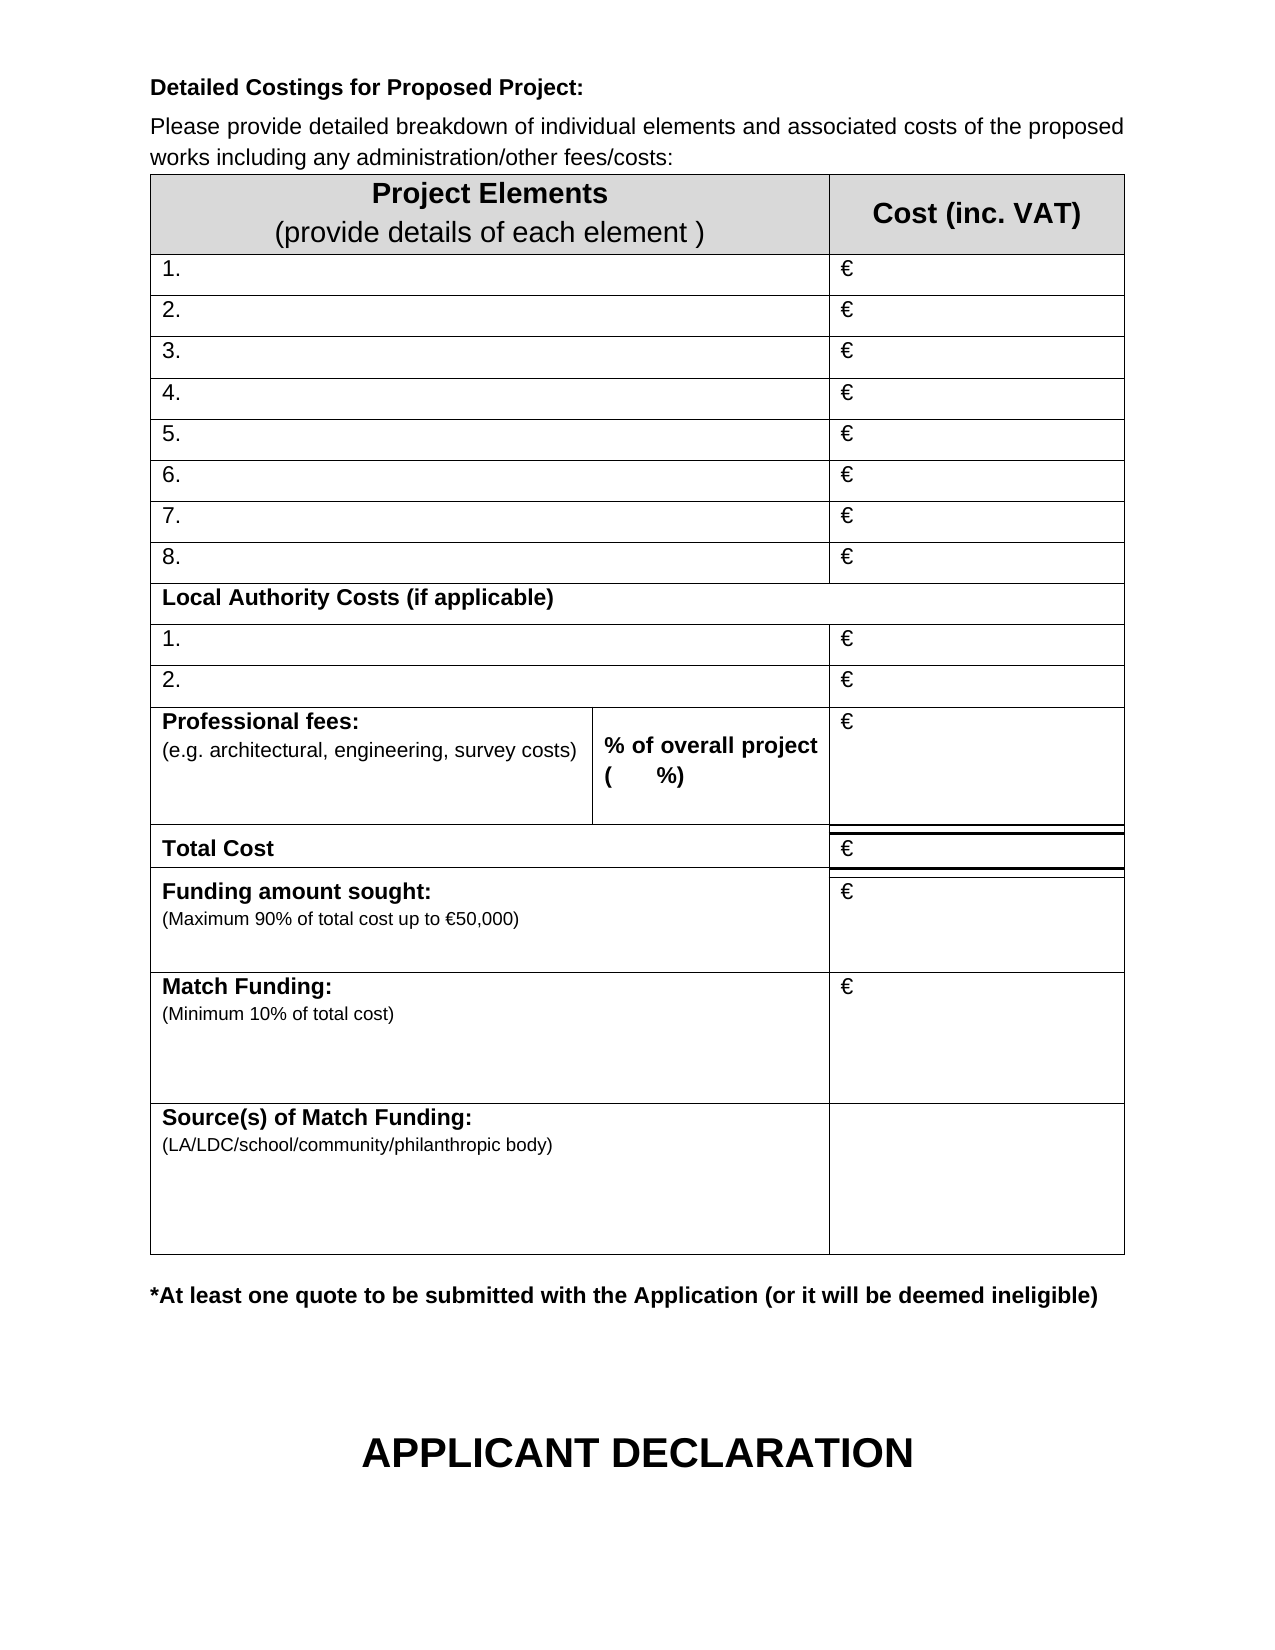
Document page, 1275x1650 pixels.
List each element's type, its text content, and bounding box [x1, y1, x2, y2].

text Detailed Costings for Proposed Project: [150, 74, 1125, 100]
table_cell [151, 296, 829, 336]
table_cell [151, 337, 829, 377]
table_cell € [830, 255, 1124, 295]
table_cell [151, 543, 829, 583]
table_cell Professional fees: (e.g. architectural, engineering, survey costs) [151, 708, 592, 824]
table_cell € [830, 878, 1124, 972]
table_cell [151, 625, 829, 665]
table_header Project Elements (provide details of each element ) [151, 175, 829, 254]
text APPLICANT DECLARATION [150, 1428, 1125, 1476]
table_cell € [830, 708, 1124, 824]
text *At least one quote to be submitted with the Application (or it will be deemed ineligible) [150, 1255, 1125, 1308]
table_cell [830, 1104, 1124, 1254]
table_cell € [830, 502, 1124, 542]
table_cell € [830, 420, 1124, 460]
table_cell € [830, 296, 1124, 336]
table_cell [151, 666, 829, 707]
table_cell € [830, 461, 1124, 501]
table_cell € [830, 543, 1124, 583]
table_cell € [830, 625, 1124, 665]
table_cell [151, 502, 829, 542]
table_cell % of overall project ( %) [593, 708, 829, 824]
text Please provide detailed breakdown of individual elements and associated costs of the proposed works including any administration/other fees/costs: [150, 113, 1125, 170]
table_header Cost (inc. VAT) [830, 175, 1124, 254]
table_cell € [830, 666, 1124, 707]
table_cell Funding amount sought: (Maximum 90% of total cost up to €50,000) [151, 868, 829, 972]
table_cell [151, 379, 829, 418]
table_cell € [830, 379, 1124, 418]
table_cell € [830, 337, 1124, 377]
table_cell [151, 461, 829, 501]
table_cell € [830, 973, 1124, 1102]
table_cell € [830, 835, 1124, 867]
table_cell Match Funding: (Minimum 10% of total cost) [151, 973, 829, 1102]
table_cell [151, 420, 829, 460]
table_cell [151, 255, 829, 295]
table_cell Source(s) of Match Funding: (LA/LDC/school/community/philanthropic body) [151, 1104, 829, 1254]
table_cell Local Authority Costs (if applicable) [151, 584, 1124, 624]
table_cell Total Cost [151, 825, 829, 867]
